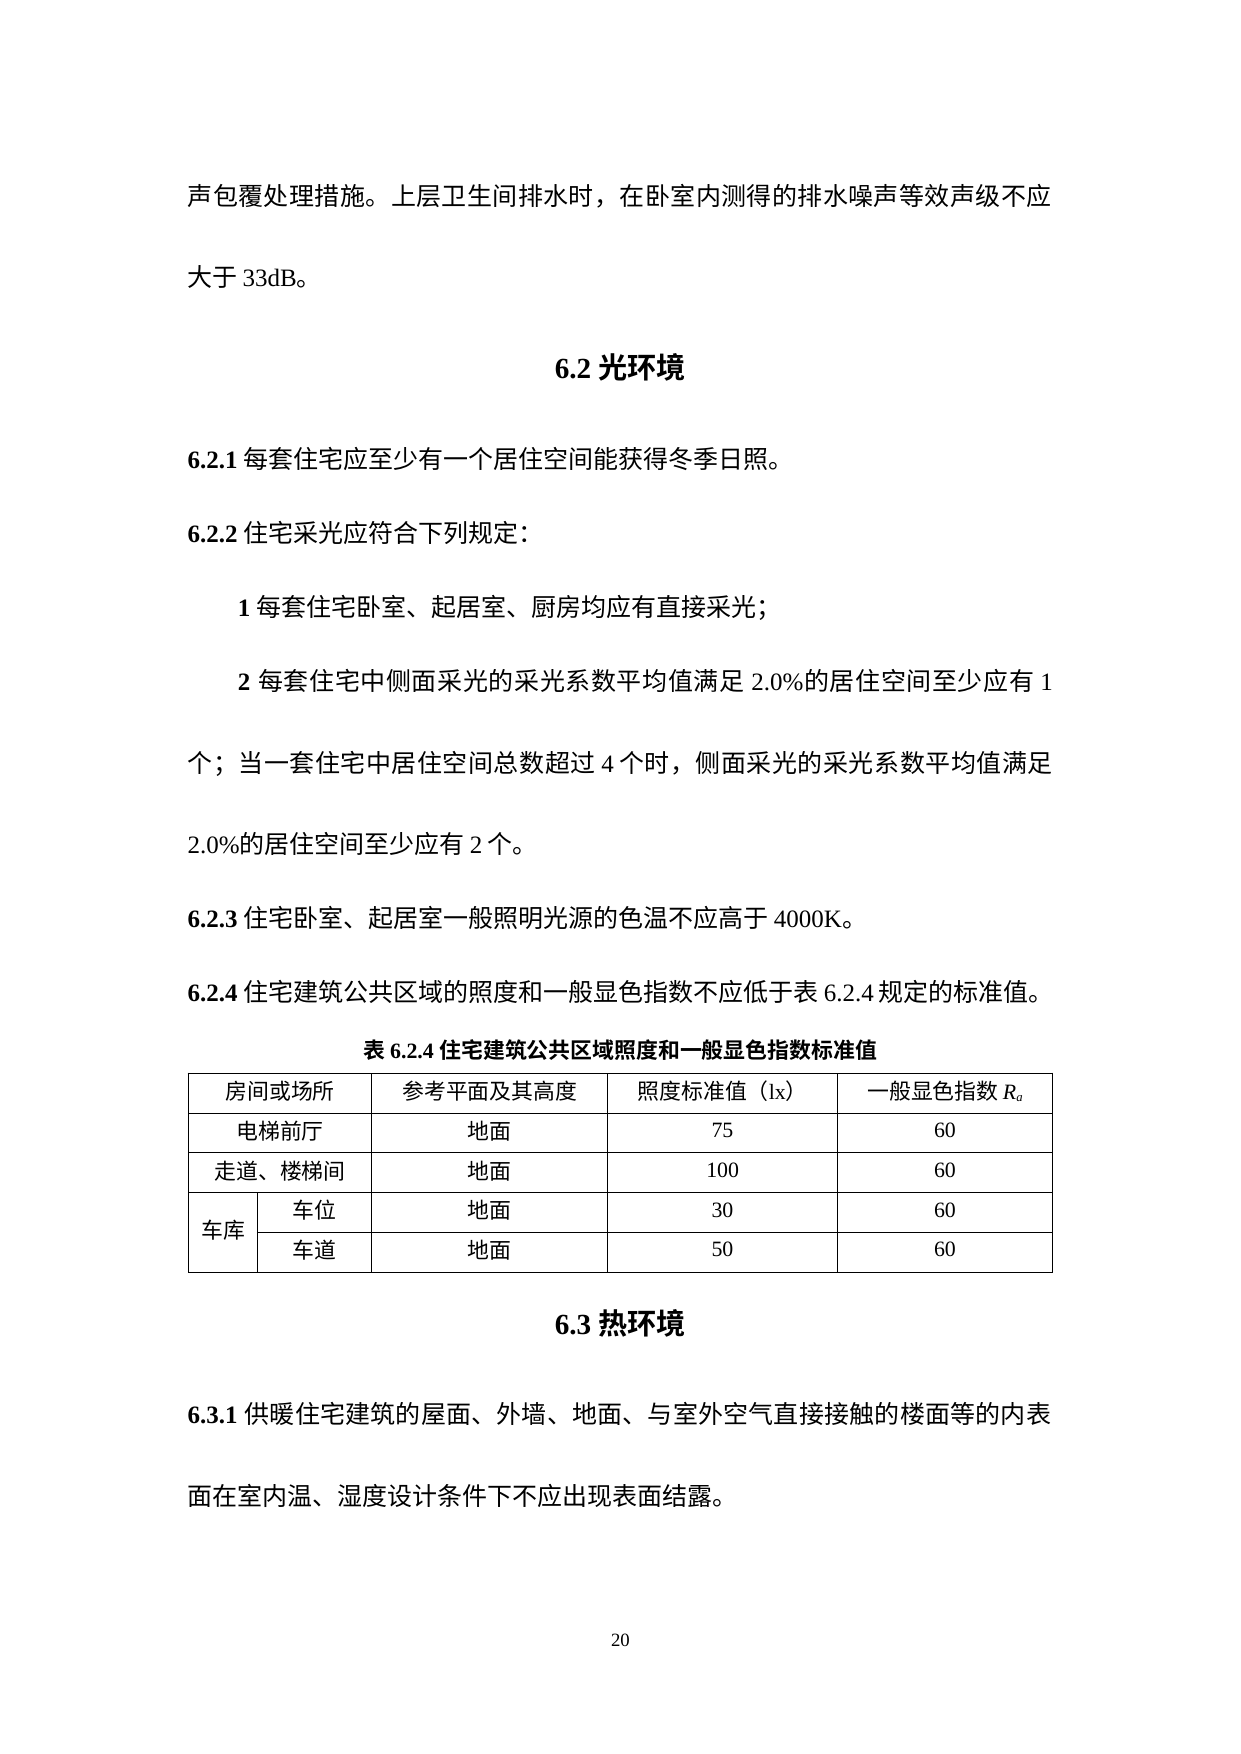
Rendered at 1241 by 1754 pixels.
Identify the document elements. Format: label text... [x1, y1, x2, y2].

table_cell 车位 [258, 1193, 371, 1232]
table_cell 50 [608, 1233, 837, 1272]
table_cell 地面 [372, 1114, 607, 1152]
table_cell 地面 [372, 1233, 607, 1272]
table_cell 60 [838, 1153, 1052, 1192]
table_cell 30 [608, 1193, 837, 1232]
text 1 每套住宅卧室、起居室、厨房均应有直接采光； [187, 573, 1053, 638]
table_cell 车道 [258, 1233, 371, 1272]
table_cell 60 [838, 1114, 1052, 1152]
table_cell 车库 [189, 1193, 257, 1272]
text 6.2.4 住宅建筑公共区域的照度和一般显色指数不应低于表6.2.4规定的标准值。 [187, 958, 1053, 1023]
table_header 房间或场所 [189, 1074, 371, 1112]
text 表6.2.4 住宅建筑公共区域照度和一般显色指数标准值 [187, 1032, 1053, 1065]
table_cell 100 [608, 1153, 837, 1192]
table_cell 地面 [372, 1153, 607, 1192]
table_header 一般显色指数Ra [838, 1074, 1052, 1112]
text 2 每套住宅中侧面采光的采光系数平均值满足2.0%的居住空间至少应有1个；当一套住宅中居住空间总数超过4个时，侧面采光的采光系数平均值满足2.0%的居住空间至少应有2个。 [187, 647, 1053, 875]
table_cell 75 [608, 1114, 837, 1152]
text 6.2.1 每套住宅应至少有一个居住空间能获得冬季日照。 [187, 425, 1053, 490]
table_cell 走道、楼梯间 [189, 1153, 371, 1192]
table_cell 电梯前厅 [189, 1114, 371, 1152]
text 6.2.2 住宅采光应符合下列规定： [187, 499, 1053, 564]
table_cell 60 [838, 1233, 1052, 1272]
subtitle 6.3 热环境 [187, 1289, 1053, 1354]
table_header 照度标准值（lx） [608, 1074, 837, 1112]
table_cell 60 [838, 1193, 1052, 1232]
text 6.3.1 供暖住宅建筑的屋面、外墙、地面、与室外空气直接接触的楼面等的内表面在室内温、湿度设计条件下不应出现表面结露。 [187, 1381, 1053, 1527]
table_header 参考平面及其高度 [372, 1074, 607, 1112]
text 6.2.3 住宅卧室、起居室一般照明光源的色温不应高于4000K。 [187, 884, 1053, 949]
subtitle 6.2 光环境 [187, 333, 1053, 398]
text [187, 162, 1053, 308]
table_cell 地面 [372, 1193, 607, 1232]
